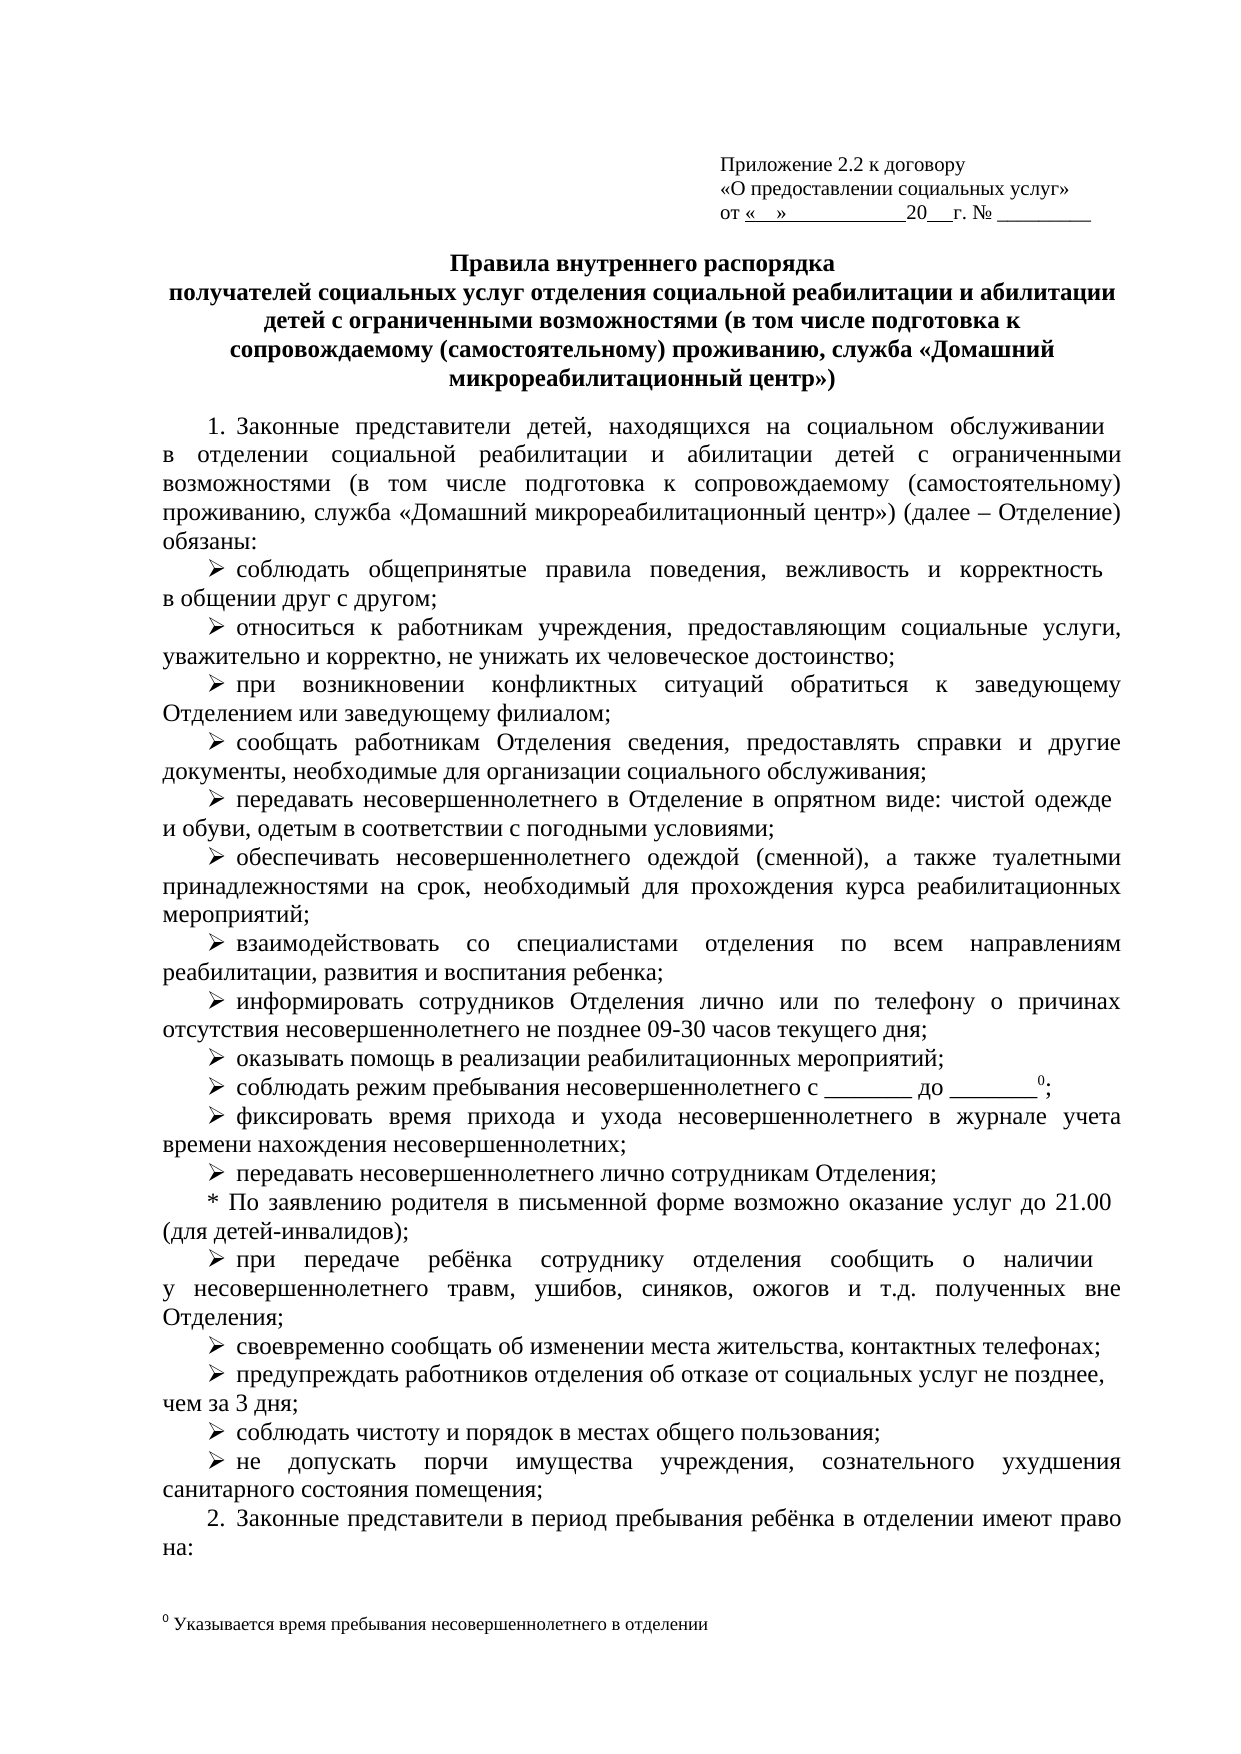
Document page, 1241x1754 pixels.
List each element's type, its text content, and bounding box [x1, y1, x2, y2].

text * По заявлению родителя в письменной форме возможно оказание услуг до 21.00 (для детей-инвалидов); [162, 1187, 1122, 1244]
list оказывать помощь в реализации реабилитационных мероприятий; [162, 1043, 1122, 1072]
table_header Приложение 2.2 к договору «О предоставлении социальных услуг» от « » 20 г. № _________ [709, 152, 1133, 224]
list обеспечивать несовершеннолетнего одеждой (сменной), а также туалетными принадлежностями на срок, необходимый для прохождения курса реабилитационных мероприятий; [162, 842, 1122, 928]
list относиться к работникам учреждения, предоставляющим социальные услуги, уважительно и корректно, не унижать их человеческое достоинство; [162, 612, 1122, 669]
list передавать несовершеннолетнего лично сотрудникам Отделения; [162, 1158, 1122, 1187]
text чем за 3 дня; [162, 1388, 1122, 1417]
list соблюдать чистоту и порядок в местах общего пользования; [162, 1417, 1122, 1446]
text Правила внутреннего распорядка [162, 248, 1122, 277]
list при возникновении конфликтных ситуаций обратиться к заведующему Отделением или заведующему филиалом; [162, 669, 1122, 727]
list сообщать работникам Отделения сведения, предоставлять справки и другие документы, необходимые для организации социального обслуживания; [162, 727, 1122, 784]
text 1. Законные представители детей, находящихся на социальном обслуживании в отделении социальной реабилитации и абилитации детей с ограниченными возможностями (в том числе подготовка к сопровождаемому (самостоятельному) проживанию, служба «Домашний микрореабилитационный центр») (далее – Отделение) обязаны: [162, 411, 1122, 554]
list информировать сотрудников Отделения лично или по телефону о причинах отсутствия несовершеннолетнего не позднее 09-30 часов текущего дня; [162, 986, 1122, 1043]
text получателей социальных услуг отделения социальной реабилитации и абилитации детей с ограниченными возможностями (в том числе подготовка к сопровождаемому (самостоятельному) проживанию, служба «Домашний микрореабилитационный центр») [162, 277, 1122, 392]
list фиксировать время прихода и ухода несовершеннолетнего в журнале учета времени нахождения несовершеннолетних; [162, 1101, 1122, 1158]
list не допускать порчи имущества учреждения, сознательного ухудшения санитарного состояния помещения; [162, 1446, 1122, 1503]
list при передаче ребёнка сотруднику отделения сообщить о наличии у несовершеннолетнего травм, ушибов, синяков, ожогов и т.д. полученных вне Отделения; [162, 1244, 1122, 1331]
list взаимодействовать со специалистами отделения по всем направлениям реабилитации, развития и воспитания ребенка; [162, 928, 1122, 986]
list соблюдать общепринятые правила поведения, вежливость и корректность в общении друг с другом; [162, 554, 1122, 612]
list передавать несовершеннолетнего в Отделение в опрятном виде: чистой одежде и обуви, одетым в соответствии с погодными условиями; [162, 784, 1122, 842]
list Законные представители в период пребывания ребёнка в отделении имеют право на: [162, 1503, 1122, 1561]
list соблюдать режим пребывания несовершеннолетнего с _______ до _______; [162, 1072, 1122, 1101]
list предупреждать работников отделения об отказе от социальных услуг не позднее, [162, 1359, 1122, 1388]
list своевременно сообщать об изменении места жительства, контактных телефонах; [162, 1331, 1122, 1359]
